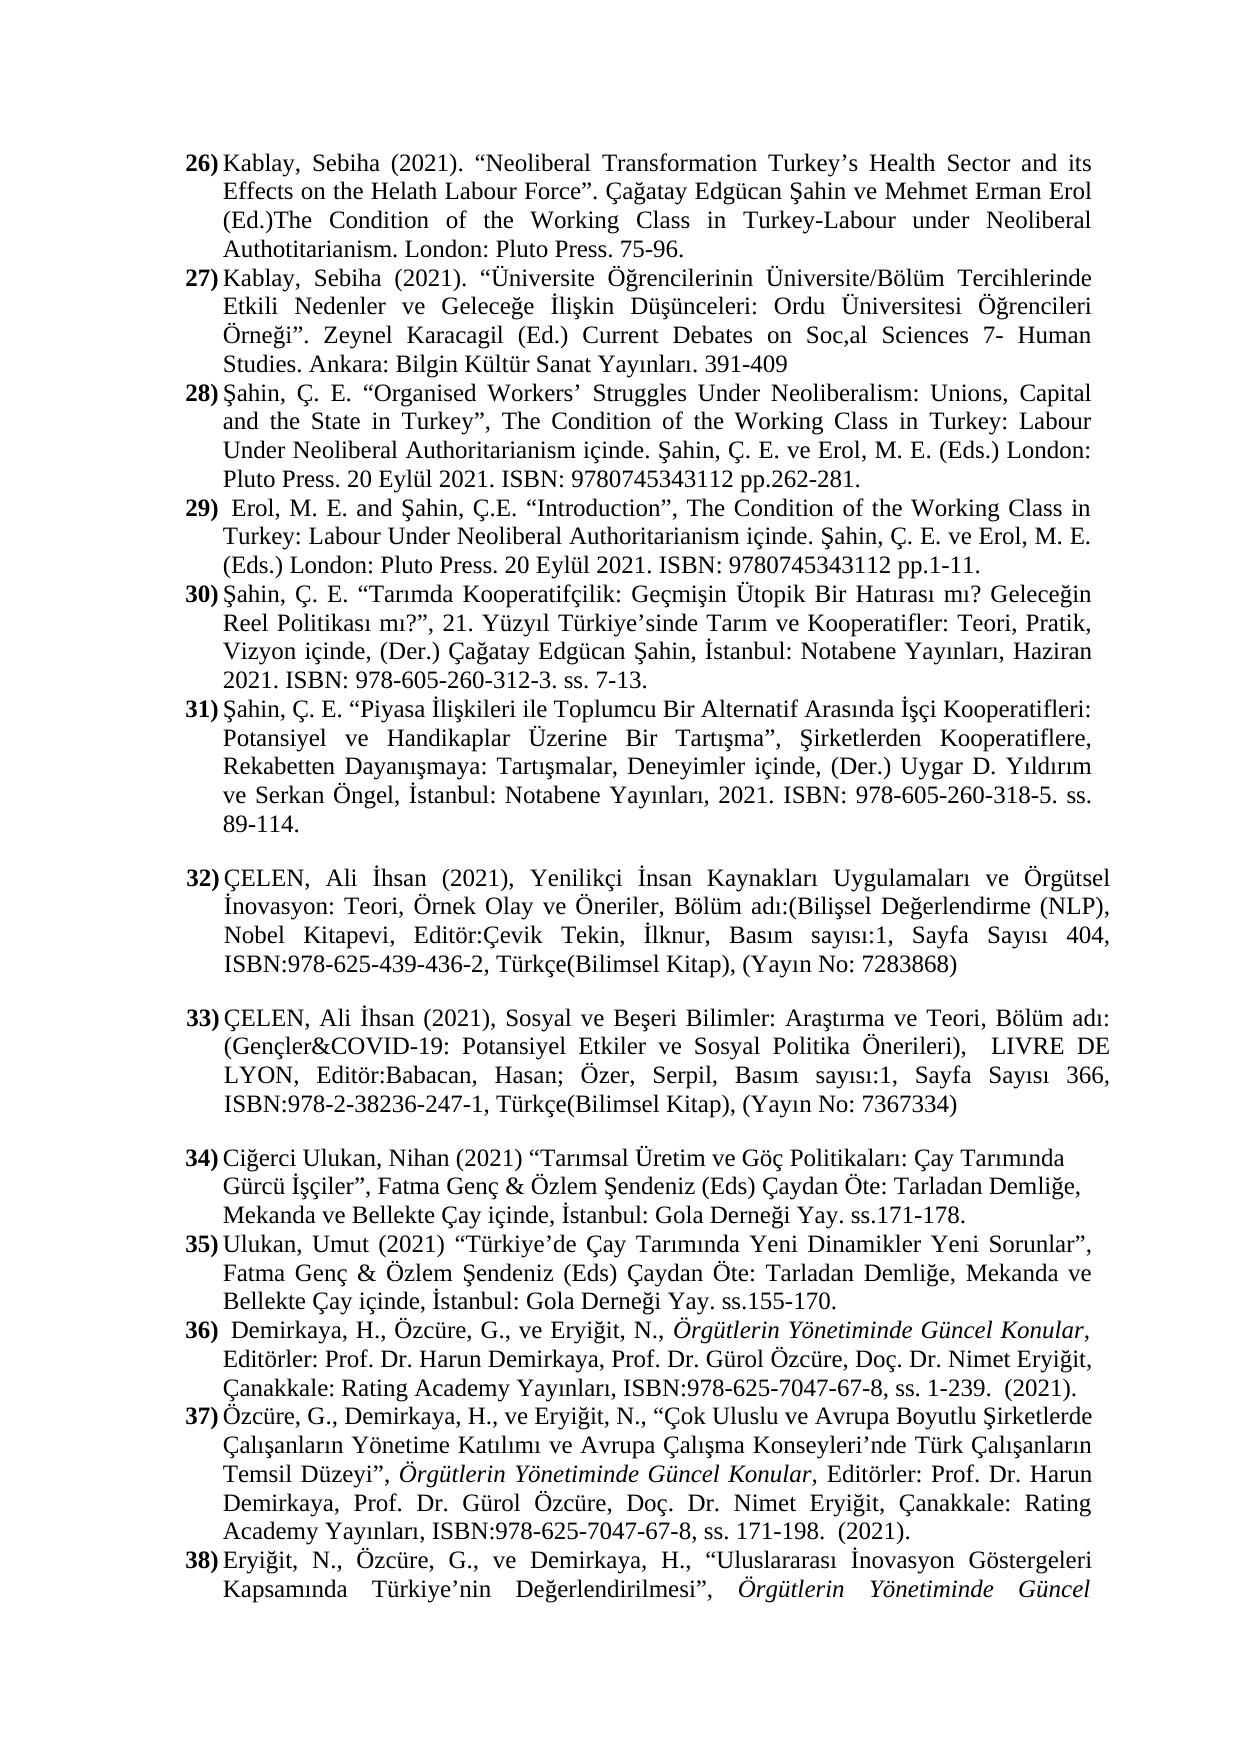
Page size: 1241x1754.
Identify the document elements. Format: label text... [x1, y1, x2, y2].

list Kablay, Sebiha (2021). “Neoliberal Transformation Turkey’s Health Sector and its Effects on the Helath Labour Force”. Çağatay Edgücan Şahin ve Mehmet Erman Erol (Ed.)The Condition of the Working Class in Turkey-Labour under Neoliberal Authotitarianism. London: Pluto Press. 75-96. [185, 148, 1093, 263]
list Erol, M. E. and Şahin, Ç.E. “Introduction”, The Condition of the Working Class in Turkey: Labour Under Neoliberal Authoritarianism içinde. Şahin, Ç. E. ve Erol, M. E. (Eds.) London: Pluto Press. 20 Eylül 2021. ISBN: 9780745343112 pp.1-11. [185, 493, 1093, 579]
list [185, 1545, 1093, 1603]
list Ciğerci Ulukan, Nihan (2021) “Tarımsal Üretim ve Göç Politikaları: Çay Tarımında Gürcü İşçiler”, Fatma Genç & Özlem Şendeniz (Eds) Çaydan Öte: Tarladan Demliğe, Mekanda ve Bellekte Çay içinde, İstanbul: Gola Derneği Yay. ss.171-178. [185, 1143, 1093, 1229]
list Demirkaya, H., Özcüre, G., ve Eryiğit, N., Örgütlerin Yönetiminde Güncel Konular, Editörler: Prof. Dr. Harun Demirkaya, Prof. Dr. Gürol Özcüre, Doç. Dr. Nimet Eryiğit, Çanakkale: Rating Academy Yayınları, ISBN:978-625-7047-67-8, ss. 1-239. (2021). [185, 1315, 1093, 1401]
list Ulukan, Umut (2021) “Türkiye’de Çay Tarımında Yeni Dinamikler Yeni Sorunlar”, Fatma Genç & Özlem Şendeniz (Eds) Çaydan Öte: Tarladan Demliğe, Mekanda ve Bellekte Çay içinde, İstanbul: Gola Derneği Yay. ss.155-170. [185, 1229, 1093, 1315]
list Şahin, Ç. E. “Organised Workers’ Struggles Under Neoliberalism: Unions, Capital and the State in Turkey”, The Condition of the Working Class in Turkey: Labour Under Neoliberal Authoritarianism içinde. Şahin, Ç. E. ve Erol, M. E. (Eds.) London: Pluto Press. 20 Eylül 2021. ISBN: 9780745343112 pp.262-281. [185, 378, 1093, 493]
table_cell ÇELEN, Ali İhsan (2021), Sosyal ve Beşeri Bilimler: Araştırma ve Teori, Bölüm adı:(Gençler&COVID-19: Potansiyel Etkiler ve Sosyal Politika Önerileri), LIVRE DE LYON, Editör:Babacan, Hasan; Özer, Serpil, Basım sayısı:1, Sayfa Sayısı 366, ISBN:978-2-38236-247-1, Türkçe(Bilimsel Kitap), (Yayın No: 7367334) [149, 990, 1111, 1130]
list Şahin, Ç. E. “Piyasa İlişkileri ile Toplumcu Bir Alternatif Arasında İşçi Kooperatifleri: Potansiyel ve Handikaplar Üzerine Bir Tartışma”, Şirketlerden Kooperatiflere, Rekabetten Dayanışmaya: Tartışmalar, Deneyimler içinde, (Der.) Uygar D. Yıldırım ve Serkan Öngel, İstanbul: Notabene Yayınları, 2021. ISBN: 978-605-260-318-5. ss. 89-114. [185, 694, 1093, 838]
list Kablay, Sebiha (2021). “Üniversite Öğrencilerinin Üniversite/Bölüm Tercihlerinde Etkili Nedenler ve Geleceğe İlişkin Düşünceleri: Ordu Üniversitesi Öğrencileri Örneği”. Zeynel Karacagil (Ed.) Current Debates on Soc,al Sciences 7- Human Studies. Ankara: Bilgin Kültür Sanat Yayınları. 391-409 [185, 263, 1093, 378]
list Özcüre, G., Demirkaya, H., ve Eryiğit, N., “Çok Uluslu ve Avrupa Boyutlu Şirketlerde Çalışanların Yönetime Katılımı ve Avrupa Çalışma Konseyleri’nde Türk Çalışanların Temsil Düzeyi”, Örgütlerin Yönetiminde Güncel Konular, Editörler: Prof. Dr. Harun Demirkaya, Prof. Dr. Gürol Özcüre, Doç. Dr. Nimet Eryiğit, Çanakkale: Rating Academy Yayınları, ISBN:978-625-7047-67-8, ss. 171-198. (2021). [185, 1401, 1093, 1545]
table_header ÇELEN, Ali İhsan (2021), Yenilikçi İnsan Kaynakları Uygulamaları ve Örgütsel İnovasyon: Teori, Örnek Olay ve Öneriler, Bölüm adı:(Bilişsel Değerlendirme (NLP), Nobel Kitapevi, Editör:Çevik Tekin, İlknur, Basım sayısı:1, Sayfa Sayısı 404, ISBN:978-625-439-436-2, Türkçe(Bilimsel Kitap), (Yayın No: 7283868) [149, 850, 1111, 990]
list Şahin, Ç. E. “Tarımda Kooperatifçilik: Geçmişin Ütopik Bir Hatırası mı? Geleceğin Reel Politikası mı?”, 21. Yüzyıl Türkiye’sinde Tarım ve Kooperatifler: Teori, Pratik, Vizyon içinde, (Der.) Çağatay Edgücan Şahin, İstanbul: Notabene Yayınları, Haziran 2021. ISBN: 978-605-260-312-3. ss. 7-13. [185, 579, 1093, 694]
